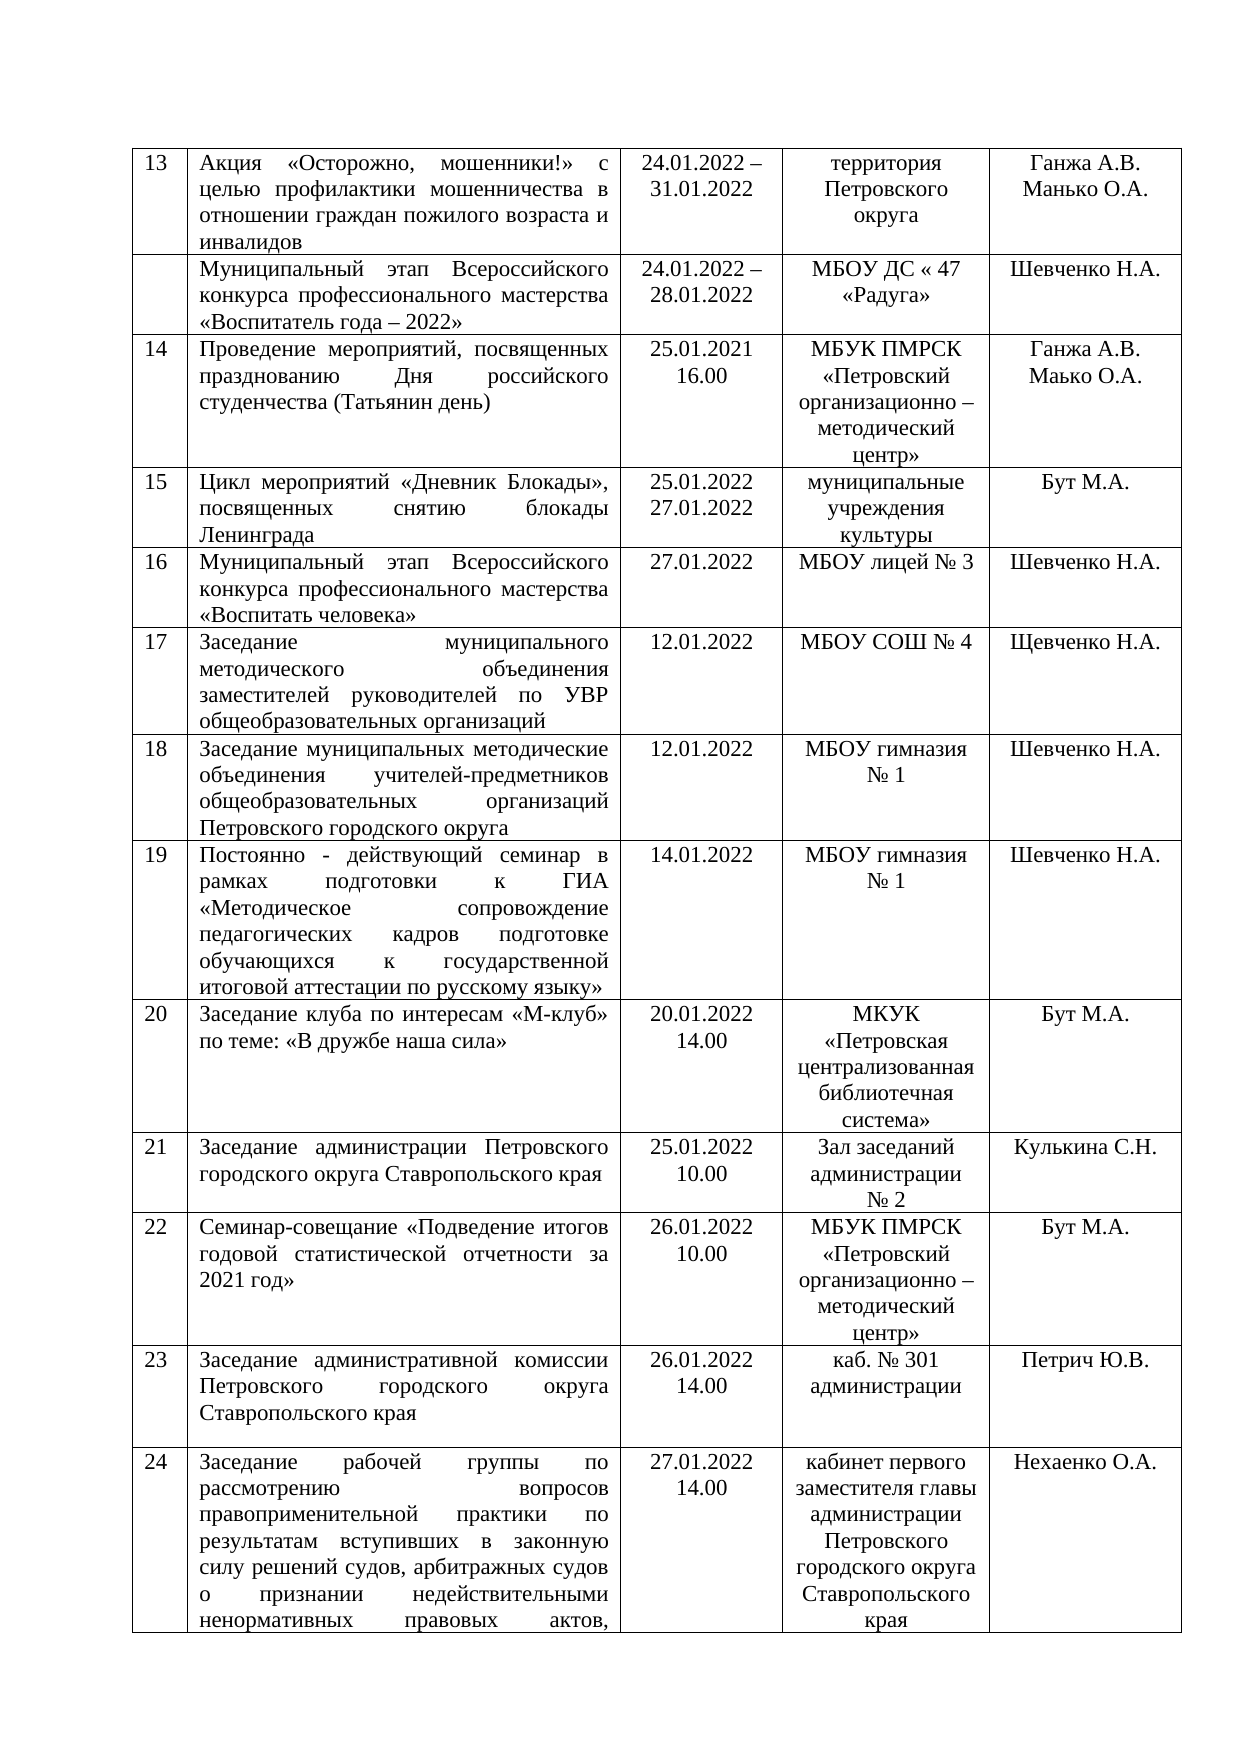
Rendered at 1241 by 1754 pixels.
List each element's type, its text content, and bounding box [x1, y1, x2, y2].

table_cell 20.01.2022 14.00 [621, 1000, 782, 1132]
table_cell 14.01.2022 [621, 841, 782, 999]
table_cell Ганжа А.В. Маько О.А. [990, 335, 1181, 467]
table_cell Бут М.А. [990, 1000, 1181, 1132]
table_cell Заседание муниципальных методические объединения учителей-предметников общеобразовательных организаций Петровского городского округа [188, 735, 620, 840]
table_cell 25.01.2022 10.00 [621, 1133, 782, 1212]
table_cell 21 [133, 1133, 187, 1212]
table_cell МБОУ ДС « 47 «Радуга» [783, 255, 989, 334]
table_cell Шевченко Н.А. [990, 735, 1181, 840]
table_cell МКУК «Петровская централизованная библиотечная система» [783, 1000, 989, 1132]
table_cell 24.01.2022 – 28.01.2022 [621, 255, 782, 334]
table_cell 23 [133, 1346, 187, 1447]
table_cell МБОУ гимназия № 1 [783, 841, 989, 999]
table_cell 15 [133, 468, 187, 547]
table_cell Цикл мероприятий «Дневник Блокады», посвященных снятию блокады Ленинграда [188, 468, 620, 547]
table_cell 12.01.2022 [621, 628, 782, 734]
table_cell Нехаенко О.А. [990, 1448, 1181, 1632]
table_cell 13 [133, 149, 187, 254]
table_cell [133, 255, 187, 334]
table_cell 14 [133, 335, 187, 467]
table_cell Семинар-совещание «Подведение итогов годовой статистической отчетности за 2021 год» [188, 1213, 620, 1345]
table_cell 17 [133, 628, 187, 734]
table_cell 16 [133, 548, 187, 627]
table_cell 24 [133, 1448, 187, 1632]
table_cell 20 [133, 1000, 187, 1132]
table_cell 22 [133, 1213, 187, 1345]
table_cell МБОУ СОШ № 4 [783, 628, 989, 734]
table_cell муниципальные учреждения культуры [783, 468, 989, 547]
table_cell Муниципальный этап Всероссийского конкурса профессионального мастерства «Воспитать человека» [188, 548, 620, 627]
table_cell Постоянно - действующий семинар в рамках подготовки к ГИА «Методическое сопровождение педагогических кадров подготовке обучающихся к государственной итоговой аттестации по русскому языку» [188, 841, 620, 999]
table_cell Шевченко Н.А. [990, 255, 1181, 334]
table_cell Муниципальный этап Всероссийского конкурса профессионального мастерства «Воспитатель года – 2022» [188, 255, 620, 334]
table_cell Зал заседаний администрации № 2 [783, 1133, 989, 1212]
table_cell Щевченко Н.А. [990, 628, 1181, 734]
table_cell 25.01.2022 27.01.2022 [621, 468, 782, 547]
table_cell Заседание административной комиссии Петровского городского округа Ставропольского края [188, 1346, 620, 1447]
table_cell Акция «Осторожно, мошенники!» с целью профилактики мошенничества в отношении граждан пожилого возраста и инвалидов [188, 149, 620, 254]
table_cell Заседание муниципального методического объединения заместителей руководителей по УВР общеобразовательных организаций [188, 628, 620, 734]
table_cell 26.01.2022 10.00 [621, 1213, 782, 1345]
table_cell МБУК ПМРСК «Петровский организационно – методический центр» [783, 335, 989, 467]
table_cell Заседание администрации Петровского городского округа Ставропольского края [188, 1133, 620, 1212]
table_cell 18 [133, 735, 187, 840]
table_cell 12.01.2022 [621, 735, 782, 840]
table_cell Проведение мероприятий, посвященных празднованию Дня российского студенчества (Татьянин день) [188, 335, 620, 467]
table_cell 25.01.2021 16.00 [621, 335, 782, 467]
table_cell Бут М.А. [990, 468, 1181, 547]
table_cell МБУК ПМРСК «Петровский организационно – методический центр» [783, 1213, 989, 1345]
table_cell МБОУ гимназия № 1 [783, 735, 989, 840]
table_cell 27.01.2022 [621, 548, 782, 627]
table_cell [188, 1448, 620, 1632]
table_cell Кулькина С.Н. [990, 1133, 1181, 1212]
table_cell 27.01.2022 14.00 [621, 1448, 782, 1632]
table_cell Петрич Ю.В. [990, 1346, 1181, 1447]
table_cell 19 [133, 841, 187, 999]
table_cell МБОУ лицей № 3 [783, 548, 989, 627]
table_cell 24.01.2022 – 31.01.2022 [621, 149, 782, 254]
table_cell Заседание клуба по интересам «М-клуб» по теме: «В дружбе наша сила» [188, 1000, 620, 1132]
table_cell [783, 1448, 989, 1632]
table_cell Ганжа А.В. Манько О.А. [990, 149, 1181, 254]
table_cell каб. № 301 администрации [783, 1346, 989, 1447]
table_cell Шевченко Н.А. [990, 841, 1181, 999]
table_cell Шевченко Н.А. [990, 548, 1181, 627]
table_cell территория Петровского округа [783, 149, 989, 254]
table_cell Бут М.А. [990, 1213, 1181, 1345]
table_cell 26.01.2022 14.00 [621, 1346, 782, 1447]
